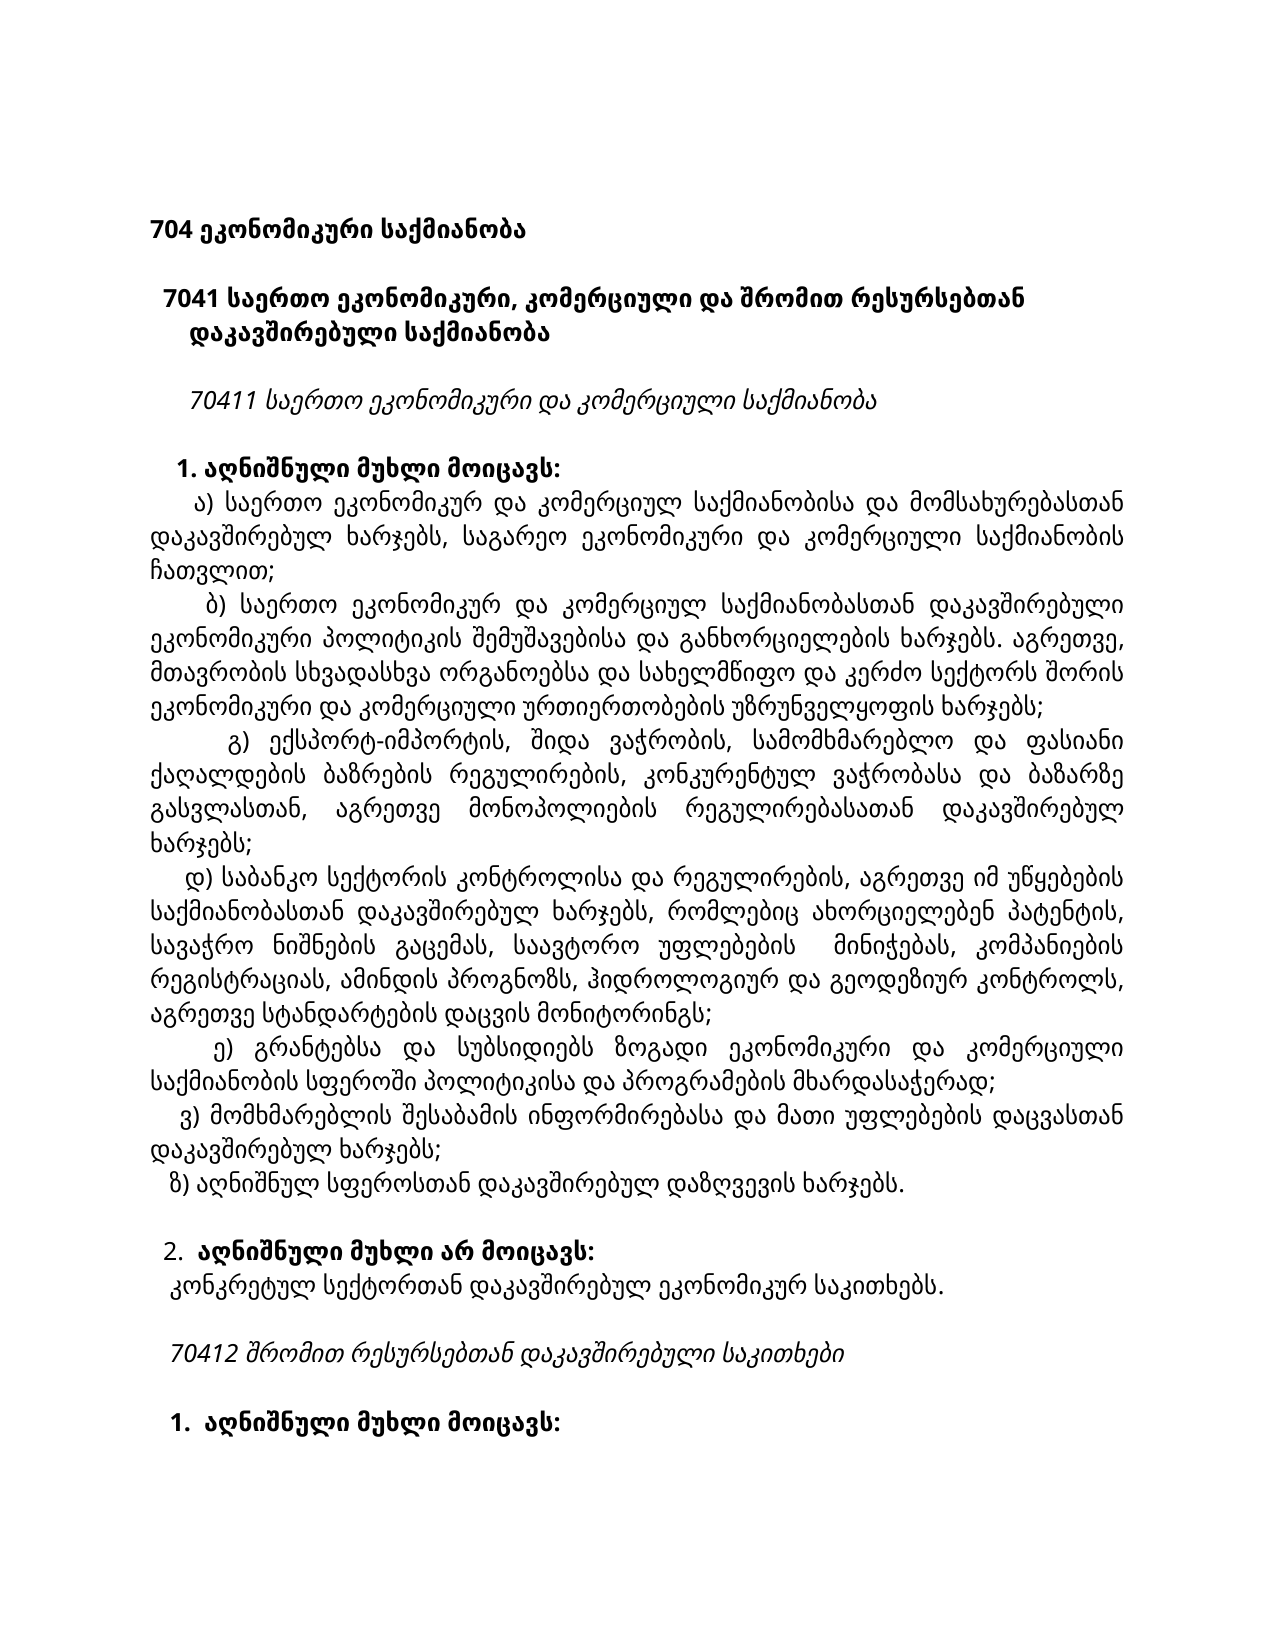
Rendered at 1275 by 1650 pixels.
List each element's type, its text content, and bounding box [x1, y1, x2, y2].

text 70412 შრომით რესურსებთან დაკავშირებული საკითხები [150, 1336, 1125, 1370]
text ა) საერთო ეკონომიკურ და კომერციულ საქმიანობისა და მომსახურებასთან დაკავშირებულ ხარჯებს, საგარეო ეკონომიკური და კომერციული საქმიანობის ჩათვლით; [150, 484, 1125, 587]
text 2. აღნიშნული მუხლი არ მოიცავს: [150, 1234, 1125, 1268]
text კონკრეტულ სექტორთან დაკავშირებულ ეკონომიკურ საკითხებს. [150, 1268, 1125, 1302]
text დაკავშირებული საქმიანობა [150, 314, 1125, 348]
text ბ) საერთო ეკონომიკურ და კომერციულ საქმიანობასთან დაკავშირებული ეკონომიკური პოლიტიკის შემუშავებისა და განხორციელების ხარჯებს. აგრეთვე, მთავრობის სხვადასხვა ორგანოებსა და სახელმწიფო და კერძო სექტორს შორის ეკონომიკური და კომერციული ურთიერთობების უზრუნველყოფის ხარჯებს; [150, 587, 1125, 723]
text ე) გრანტებსა და სუბსიდიებს ზოგადი ეკონომიკური და კომერციული საქმიანობის სფეროში პოლიტიკისა და პროგრამების მხარდასაჭერად; [150, 1029, 1125, 1098]
text ვ) მომხმარებლის შესაბამის ინფორმირებასა და მათი უფლებების დაცვასთან დაკავშირებულ ხარჯებს; [150, 1098, 1125, 1166]
text 70411 საერთო ეკონომიკური და კომერციული საქმიანობა [150, 382, 1125, 416]
text გ) ექსპორტ-იმპორტის, შიდა ვაჭრობის, სამომხმარებლო და ფასიანი ქაღალდების ბაზრების რეგულირების, კონკურენტულ ვაჭრობასა და ბაზარზე გასვლასთან, აგრეთვე მონოპოლიების რეგულირებასათან დაკავშირებულ ხარჯებს; [150, 723, 1125, 859]
text 7041 საერთო ეკონომიკური, კომერციული და შრომით რესურსებთან [150, 280, 1125, 314]
text ზ) აღნიშნულ სფეროსთან დაკავშირებულ დაზღვევის ხარჯებს. [150, 1166, 1125, 1200]
text დ) საბანკო სექტორის კონტროლისა და რეგულირების, აგრეთვე იმ უწყებების საქმიანობასთან დაკავშირებულ ხარჯებს, რომლებიც ახორციელებენ პატენტის, სავაჭრო ნიშნების გაცემას, საავტორო უფლებების მინიჭებას, კომპანიების რეგისტრაციას, ამინდის პროგნოზს, ჰიდროლოგიურ და გეოდეზიურ კონტროლს, აგრეთვე სტანდარტების დაცვის მონიტორინგს; [150, 859, 1125, 1029]
text 1. აღნიშნული მუხლი მოიცავს: [150, 1404, 1125, 1438]
text 704 ეკონომიკური საქმიანობა [150, 212, 1125, 246]
text 1. აღნიშნული მუხლი მოიცავს: [150, 451, 1125, 484]
